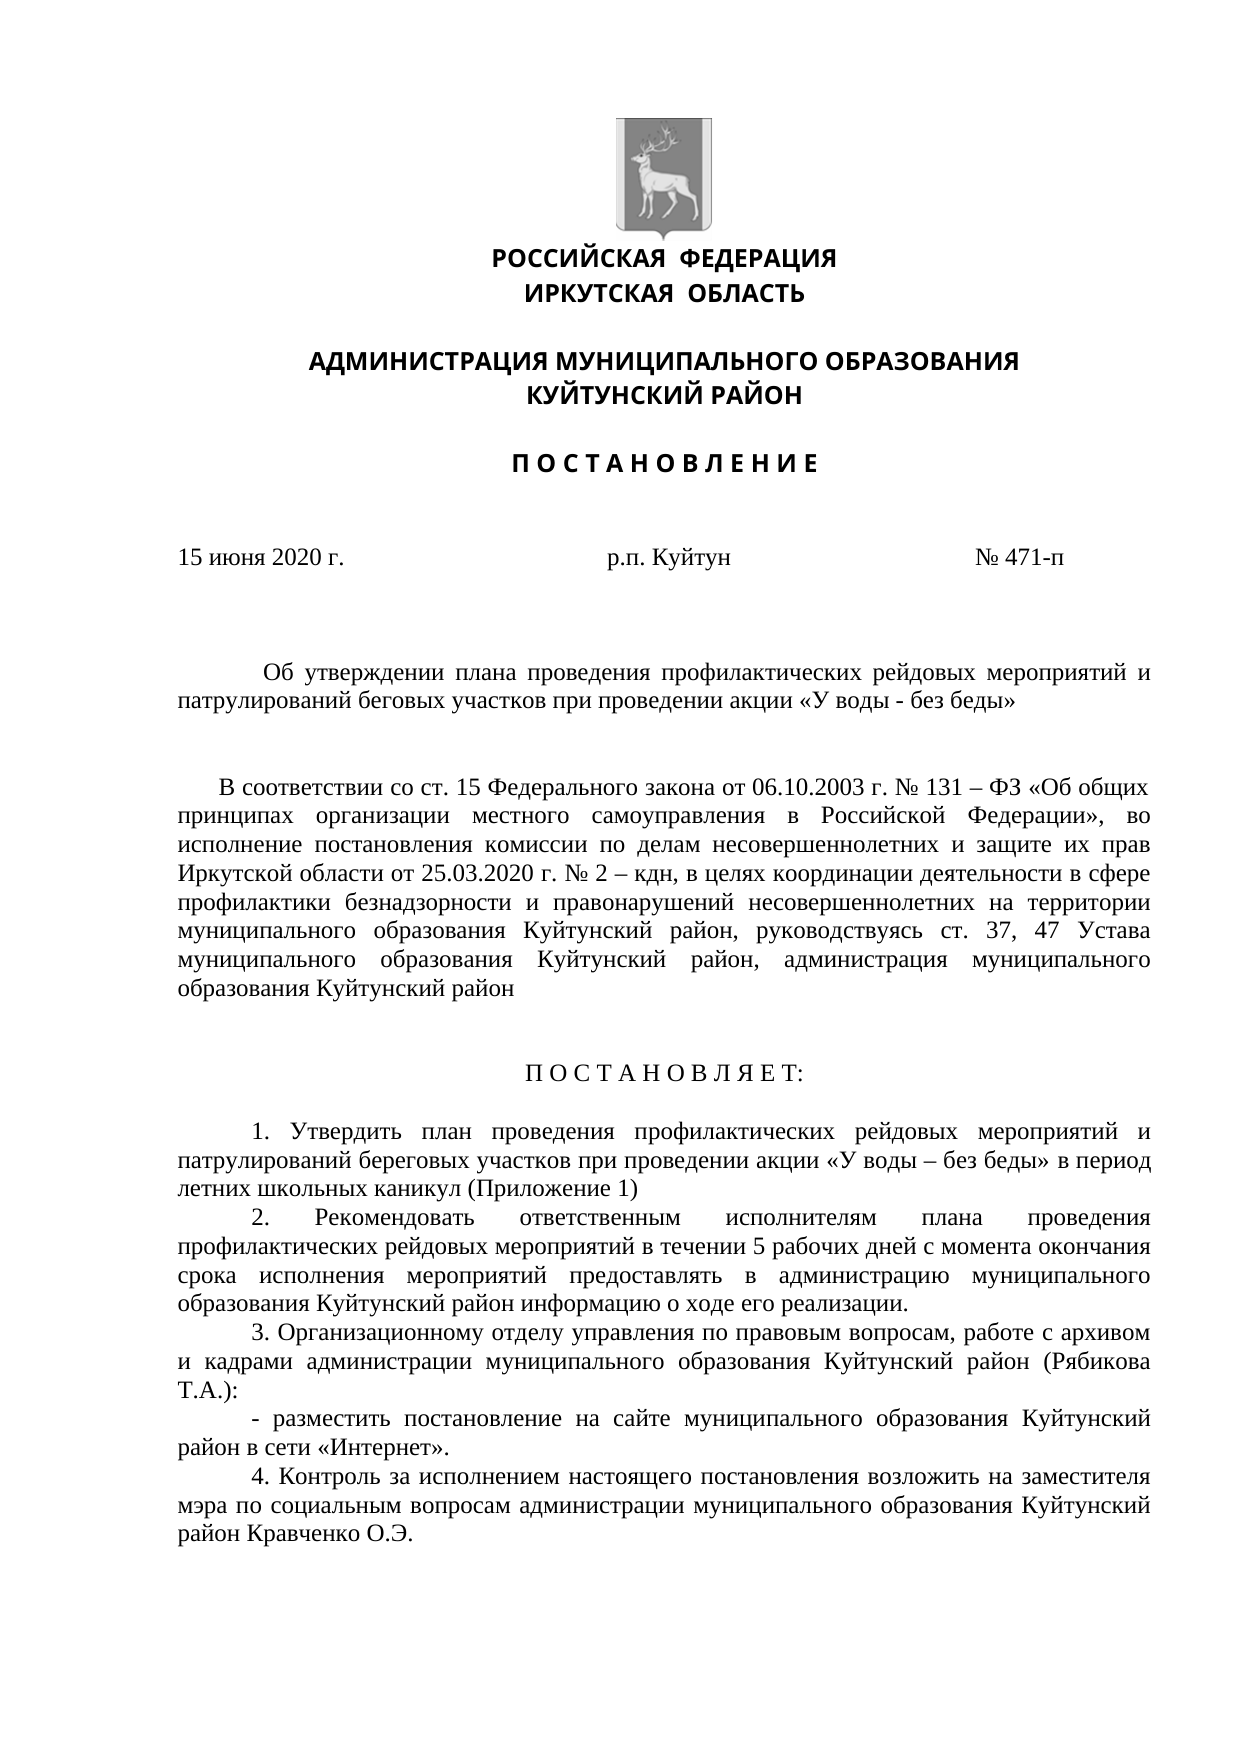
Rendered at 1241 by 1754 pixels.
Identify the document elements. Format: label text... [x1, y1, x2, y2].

text 2. Рекомендовать ответственным исполнителям плана проведения профилактических рейдовых мероприятий в течении 5 рабочих дней с момента окончания срока исполнения мероприятий предоставлять в администрацию муниципального образования Куйтунский район информацию о ходе его реализации. [177, 1202, 1152, 1317]
text АДМИНИСТРАЦИЯ МУНИЦИПАЛЬНОГО ОБРАЗОВАНИЯ [177, 343, 1152, 377]
text ИРКУТСКАЯ ОБЛАСТЬ [177, 275, 1152, 309]
text 4. Контроль за исполнением настоящего постановления возложить на заместителя мэра по социальным вопросам администрации муниципального образования Куйтунский район Кравченко О.Э. [177, 1461, 1152, 1547]
text - разместить постановление на сайте муниципального образования Куйтунский район в сети «Интернет». [177, 1403, 1152, 1461]
text РОССИЙСКАЯ ФЕДЕРАЦИЯ [177, 241, 1152, 275]
text 1. Утвердить план проведения профилактических рейдовых мероприятий и патрулирований береговых участков при проведении акции «У воды – без беды» в период летних школьных каникул (Приложение 1) [177, 1116, 1152, 1202]
text В соответствии со ст. 15 Федерального закона от 06.10.2003 г. № 131 – ФЗ «Об общих принципах организации местного самоуправления в Российской Федерации», во исполнение постановления комиссии по делам несовершеннолетних и защите их прав Иркутской области от 25.03.2020 г. № 2 – кдн, в целях координации деятельности в сфере профилактики безнадзорности и правонарушений несовершеннолетних на территории муниципального образования Куйтунский район, руководствуясь ст. 37, 47 Устава муниципального образования Куйтунский район, администрация муниципального образования Куйтунский район [177, 772, 1152, 1002]
text П О С Т А Н О В Л Я Е Т: [177, 1058, 1152, 1087]
text Об утверждении плана проведения профилактических рейдовых мероприятий и патрулирований беговых участков при проведении акции «У воды - без беды» [177, 657, 1152, 714]
text КУЙТУНСКИЙ РАЙОН [177, 377, 1152, 411]
text П О С Т А Н О В Л Е Н И Е [177, 446, 1152, 479]
text 15 июня 2020 г. р.п. Куйтун № 471-п [177, 542, 1152, 570]
text 3. Организационному отделу управления по правовым вопросам, работе с архивом и кадрами администрации муниципального образования Куйтунский район (Рябикова Т.А.): [177, 1317, 1152, 1403]
picture [616, 118, 713, 242]
